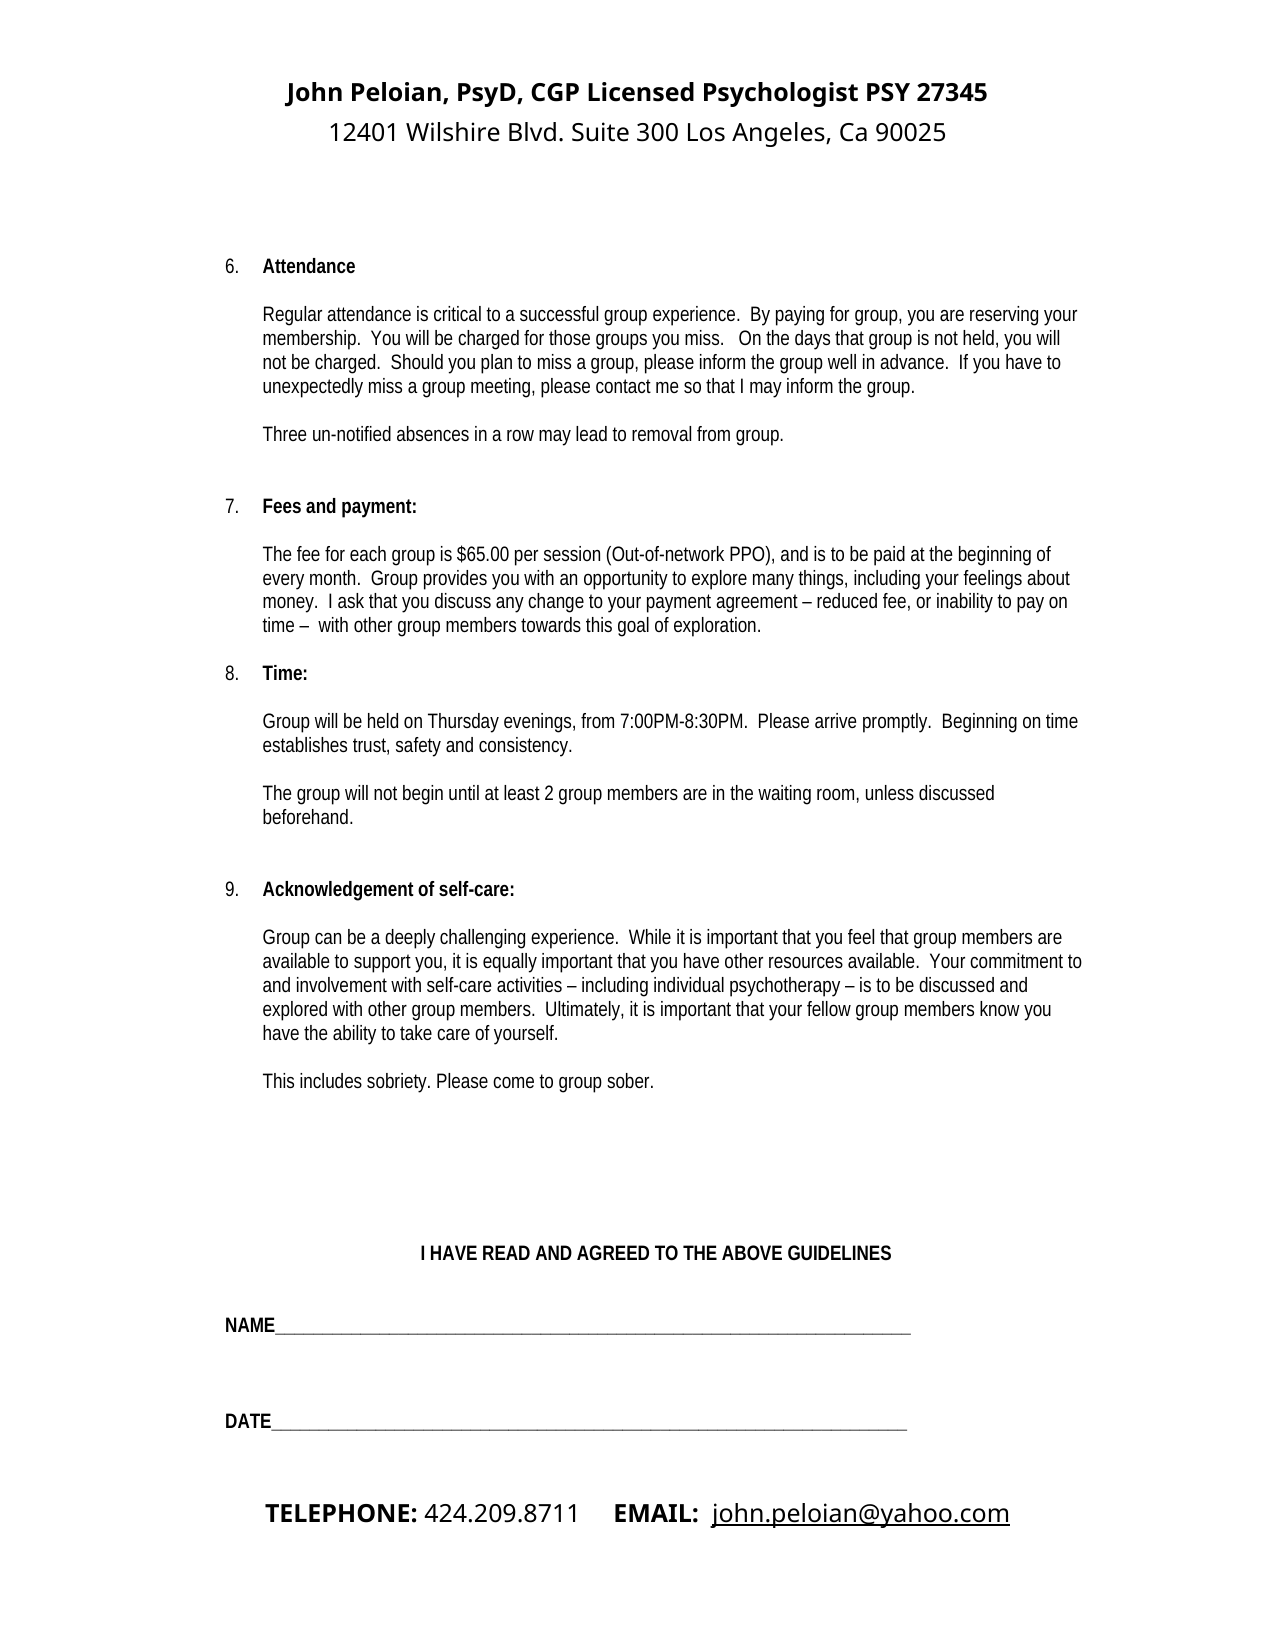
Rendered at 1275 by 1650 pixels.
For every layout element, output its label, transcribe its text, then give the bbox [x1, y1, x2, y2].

text The fee for each group is $65.00 per session (Out-of-network PPO), and is to be paid at the beginning of every month. Group provides you with an opportunity to explore many things, including your feelings about money. I ask that you discuss any change to your payment agreement – reduced fee, or inability to pay on time – with other group members towards this goal of exploration. [262, 541, 1087, 637]
text Regular attendance is critical to a successful group experience. By paying for group, you are reserving your membership. You will be charged for those groups you miss. On the days that group is not held, you will not be charged. Should you plan to miss a group, please inform the group well in advance. If you have to unexpectedly miss a group meeting, please contact me so that I may inform the group. [262, 302, 1087, 398]
text I HAVE READ AND AGREED TO THE ABOVE GUIDELINES [225, 1241, 1087, 1265]
text Group can be a deeply challenging experience. While it is important that you feel that group members are available to support you, it is equally important that you have other resources available. Your commitment to and involvement with self-care activities – including individual psychotherapy – is to be discussed and explored with other group members. Ultimately, it is important that your fellow group members know you have the ability to take care of yourself. [262, 925, 1087, 1044]
text Group will be held on Thursday evenings, from 7:00PM-8:30PM. Please arrive promptly. Beginning on time establishes trust, safety and consistency. [262, 709, 1087, 757]
list Time: [225, 661, 1087, 685]
text DATE___________________________________________________________________ [225, 1409, 1087, 1433]
list Attendance [225, 254, 1087, 278]
list Acknowledgement of self-care: [225, 877, 1087, 901]
text Three un-notified absences in a row may lead to removal from group. [262, 422, 1087, 446]
text NAME___________________________________________________________________ [225, 1313, 1087, 1337]
text This includes sobriety. Please come to group sober. [262, 1068, 1087, 1092]
text The group will not begin until at least 2 group members are in the waiting room, unless discussed beforehand. [262, 781, 1087, 829]
list Fees and payment: [225, 493, 1087, 517]
